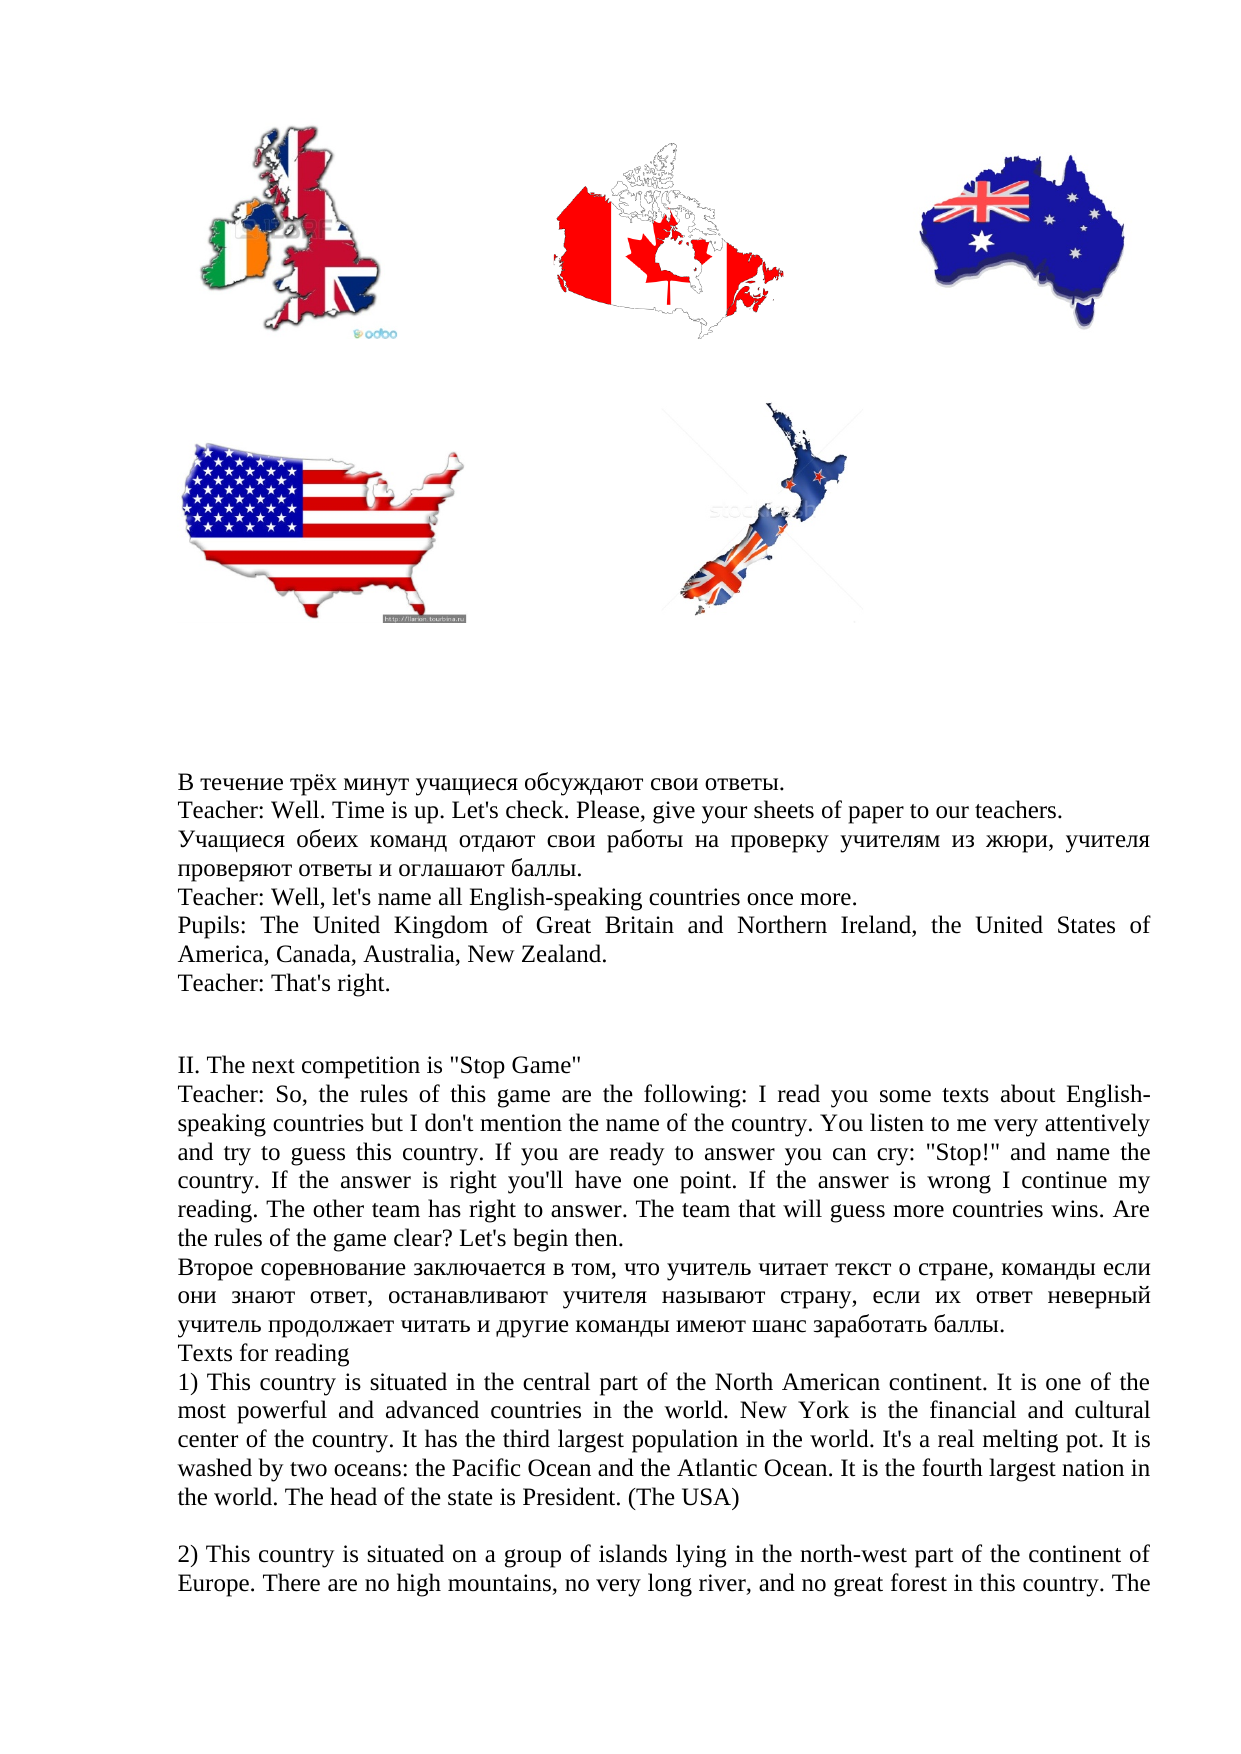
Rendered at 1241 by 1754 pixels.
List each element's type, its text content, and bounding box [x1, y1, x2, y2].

text Pupils: The United Kingdom of Great Britain and Northern Ireland, the United States of America, Canada, Australia, New Zealand. [177, 910, 1152, 968]
text 1) This country is situated in the central part of the North American continent. It is one of the most powerful and advanced countries in the world. New York is the financial and cultural center of the country. It has the third largest population in the world. It's a real melting pot. It is washed by two oceans: the Pacific Ocean and the Atlantic Ocean. It is the fourth largest nation in the world. The head of the state is President. (The USA) [177, 1367, 1152, 1510]
text Teacher: Well. Time is up. Let's check. Please, give your sheets of paper to our teachers. [177, 795, 1152, 824]
text Teacher: So, the rules of this game are the following: I read you some texts about English-speaking countries but I don't mention the name of the country. You listen to me very attentively and try to guess this country. If you are ready to answer you can cry: "Stop!" and name the country. If the answer is right you'll have one point. If the answer is wrong I continue my reading. The other team has right to answer. The team that will guess more countries wins. Are the rules of the game clear? Let's begin then. [177, 1079, 1152, 1252]
text Teacher: Well, let's name all English-speaking countries once more. [177, 882, 1152, 910]
text Teacher: That's right. [177, 968, 1152, 997]
text Учащиеся обеих команд отдают свои работы на проверку учителям из жюри, учителя проверяют ответы и оглашают баллы. [177, 824, 1152, 882]
picture [177, 118, 398, 339]
picture [553, 143, 784, 339]
picture [661, 396, 864, 623]
picture [177, 440, 468, 623]
picture [902, 141, 1143, 339]
text Texts for reading [177, 1338, 1152, 1367]
text II. The next competition is "Stop Game" [177, 1050, 1152, 1079]
text Второе соревнование заключается в том, что учитель читает текст о стране, команды если они знают ответ, останавливают учителя называют страну, если их ответ неверный учитель продолжает читать и другие команды имеют шанс заработать баллы. [177, 1252, 1152, 1338]
text В течение трёх минут учащиеся обсуждают свои ответы. [177, 767, 1152, 795]
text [177, 1539, 1152, 1597]
